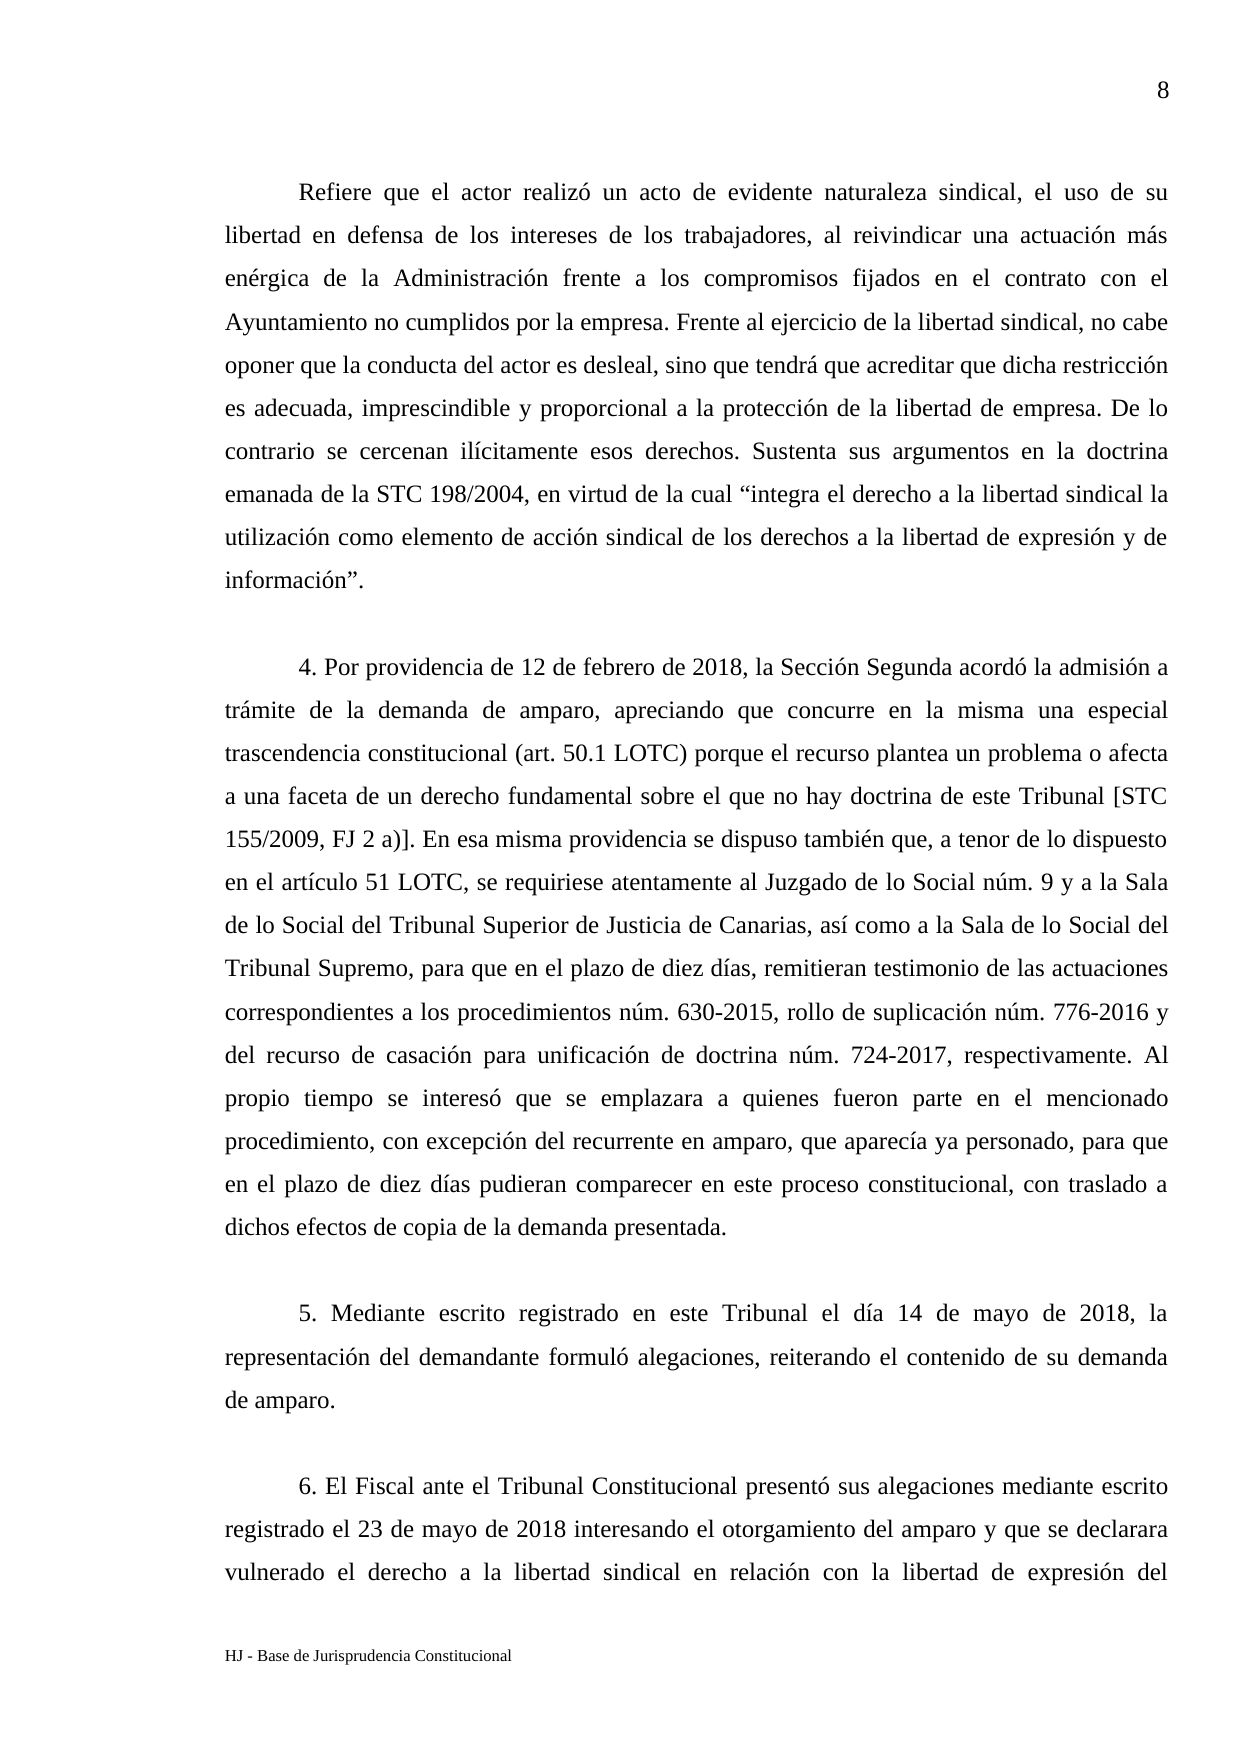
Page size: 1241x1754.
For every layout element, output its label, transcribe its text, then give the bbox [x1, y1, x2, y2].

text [224, 1471, 1169, 1586]
text Refiere que el actor realizó un acto de evidente naturaleza sindical, el uso de su libertad en defensa de los intereses de los trabajadores, al reivindicar una actuación más enérgica de la Administración frente a los compromisos fijados en el contrato con el Ayuntamiento no cumplidos por la empresa. Frente al ejercicio de la libertad sindical, no cabe oponer que la conducta del actor es desleal, sino que tendrá que acreditar que dicha restricción es adecuada, imprescindible y proporcional a la protección de la libertad de empresa. De lo contrario se cercenan ilícitamente esos derechos. Sustenta sus argumentos en la doctrina emanada de la STC 198/2004, en virtud de la cual “integra el derecho a la libertad sindical la utilización como elemento de acción sindical de los derechos a la libertad de expresión y de información”. [224, 177, 1169, 594]
text 5. Mediante escrito registrado en este Tribunal el día 14 de mayo de 2018, la representación del demandante formuló alegaciones, reiterando el contenido de su demanda de amparo. [224, 1298, 1169, 1413]
text 4. Por providencia de 12 de febrero de 2018, la Sección Segunda acordó la admisión a trámite de la demanda de amparo, apreciando que concurre en la misma una especial trascendencia constitucional (art. 50.1 LOTC) porque el recurso plantea un problema o afecta a una faceta de un derecho fundamental sobre el que no hay doctrina de este Tribunal [STC 155/2009, FJ 2 a)]. En esa misma providencia se dispuso también que, a tenor de lo dispuesto en el artículo 51 LOTC, se requiriese atentamente al Juzgado de lo Social núm. 9 y a la Sala de lo Social del Tribunal Superior de Justicia de Canarias, así como a la Sala de lo Social del Tribunal Supremo, para que en el plazo de diez días, remitieran testimonio de las actuaciones correspondientes a los procedimientos núm. 630-2015, rollo de suplicación núm. 776-2016 y del recurso de casación para unificación de doctrina núm. 724-2017, respectivamente. Al propio tiempo se interesó que se emplazara a quienes fueron parte en el mencionado procedimiento, con excepción del recurrente en amparo, que aparecía ya personado, para que en el plazo de diez días pudieran comparecer en este proceso constitucional, con traslado a dichos efectos de copia de la demanda presentada. [224, 652, 1169, 1241]
